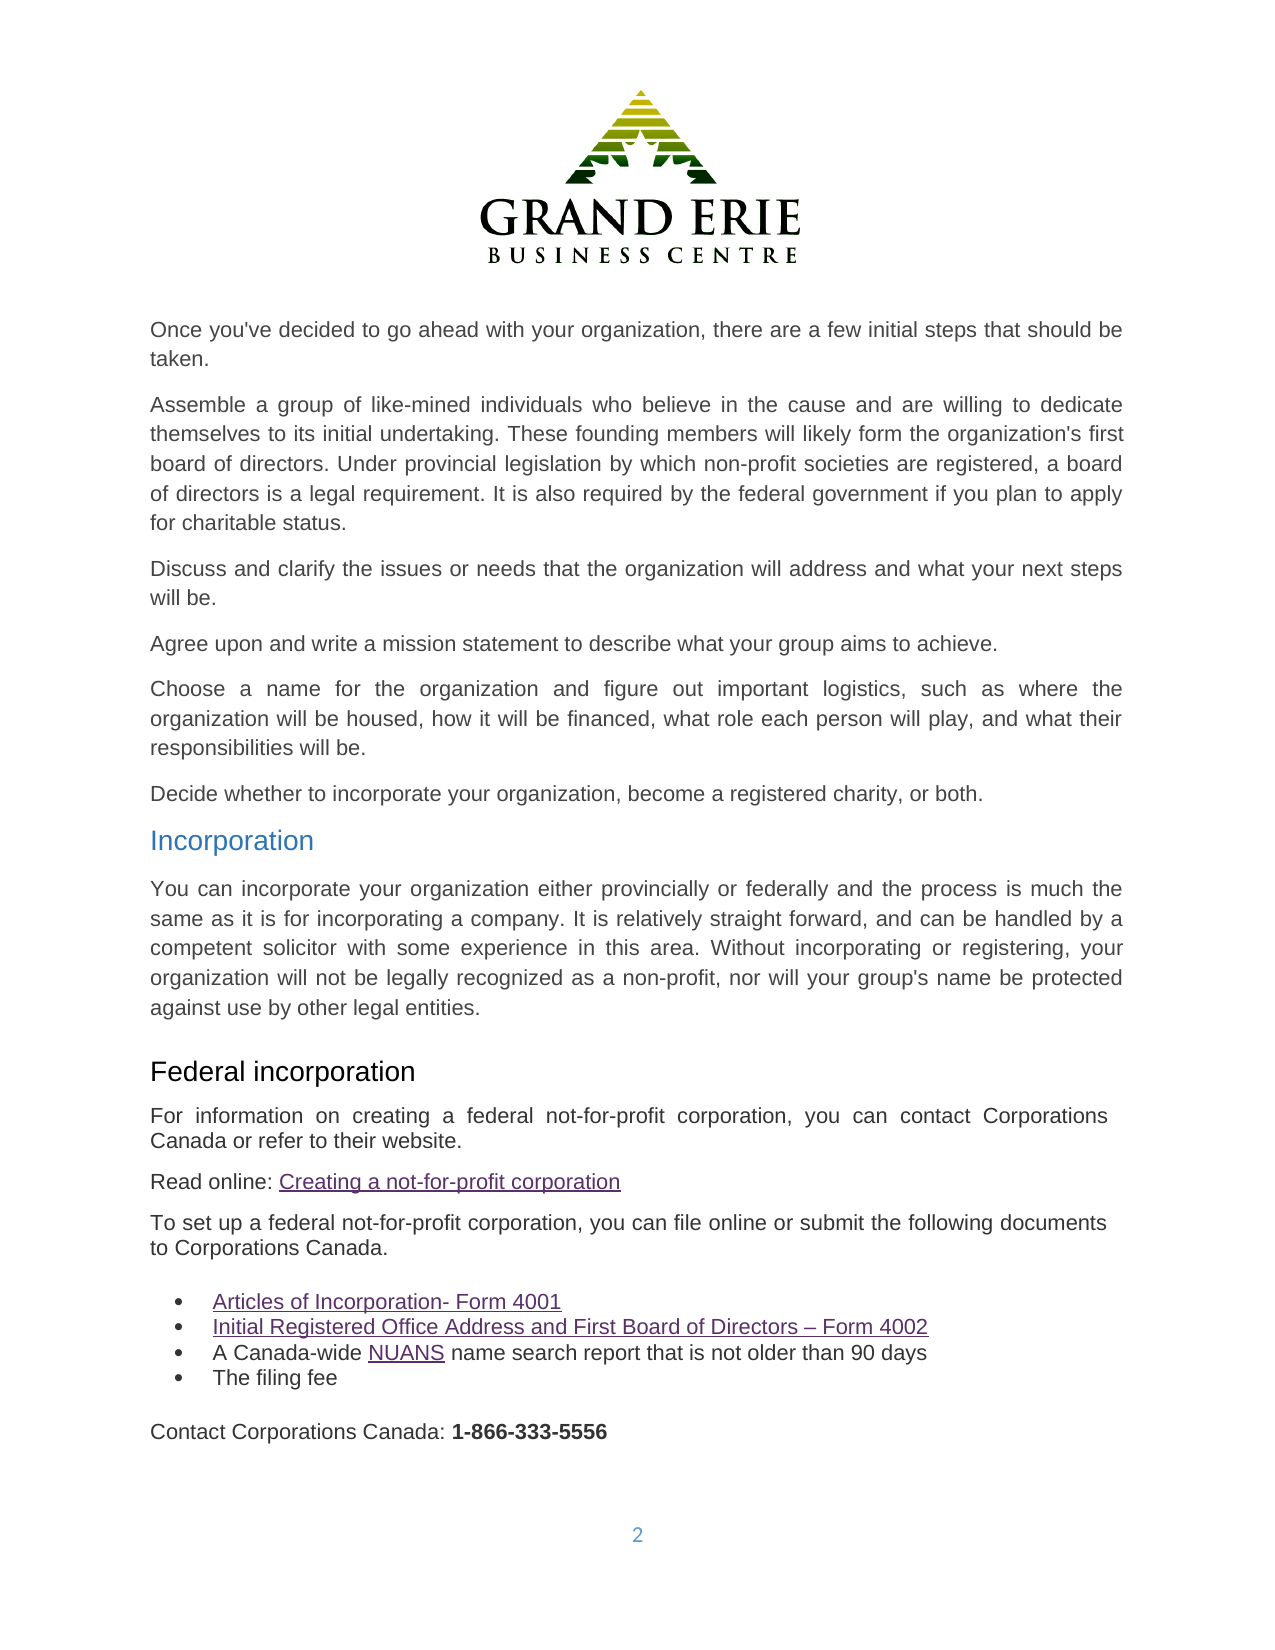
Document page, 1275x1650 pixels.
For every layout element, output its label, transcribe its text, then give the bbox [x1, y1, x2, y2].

text Assemble a group of like-mined individuals who believe in the cause and are willing to dedicate themselves to its initial undertaking. These founding members will likely form the organization's first board of directors. Under provincial legislation by which non-profit societies are registered, a board of directors is a legal requirement. It is also required by the federal government if you plan to apply for charitable status. [150, 387, 1125, 536]
text Read online: Creating a not-for-profit corporation [150, 1168, 1109, 1194]
list Initial Registered Office Address and First Board of Directors – Form 4002 [175, 1314, 1109, 1339]
picture [450, 73, 825, 284]
text For information on creating a federal not-for-profit corporation, you can contact Corporations Canada or refer to their website. [150, 1102, 1109, 1153]
list Articles of Incorporation- Form 4001 [175, 1289, 1109, 1314]
text To set up a federal not-for-profit corporation, you can file online or submit the following documents to Corporations Canada. [150, 1209, 1109, 1260]
text Agree upon and write a mission statement to describe what your group aims to achieve. [150, 626, 1125, 656]
list The filing fee [175, 1364, 1109, 1390]
text Discuss and clarify the issues or needs that the organization will address and what your next steps will be. [150, 551, 1125, 611]
text Once you've decided to go ahead with your organization, there are a few initial steps that should be taken. [150, 312, 1125, 371]
text You can incorporate your organization either provincially or federally and the process is much the same as it is for incorporating a company. It is relatively straight forward, and can be handled by a competent solicitor with some experience in this area. Without incorporating or registering, your organization will not be legally recognized as a non-profit, nor will your group's name be protected against use by other legal entities. [150, 871, 1125, 1020]
text Choose a name for the organization and figure out important logistics, such as where the organization will be housed, how it will be financed, what role each person will play, and what their responsibilities will be. [150, 671, 1125, 761]
text Decide whether to incorporate your organization, become a registered charity, or both. [150, 776, 1125, 806]
list A Canada-wide NUANS name search report that is not older than 90 days [175, 1339, 1109, 1364]
text Incorporation [150, 821, 1125, 856]
text Contact Corporations Canada: 1-866-333-5556 [150, 1419, 1109, 1444]
subtitle Federal incorporation [150, 1045, 1109, 1087]
